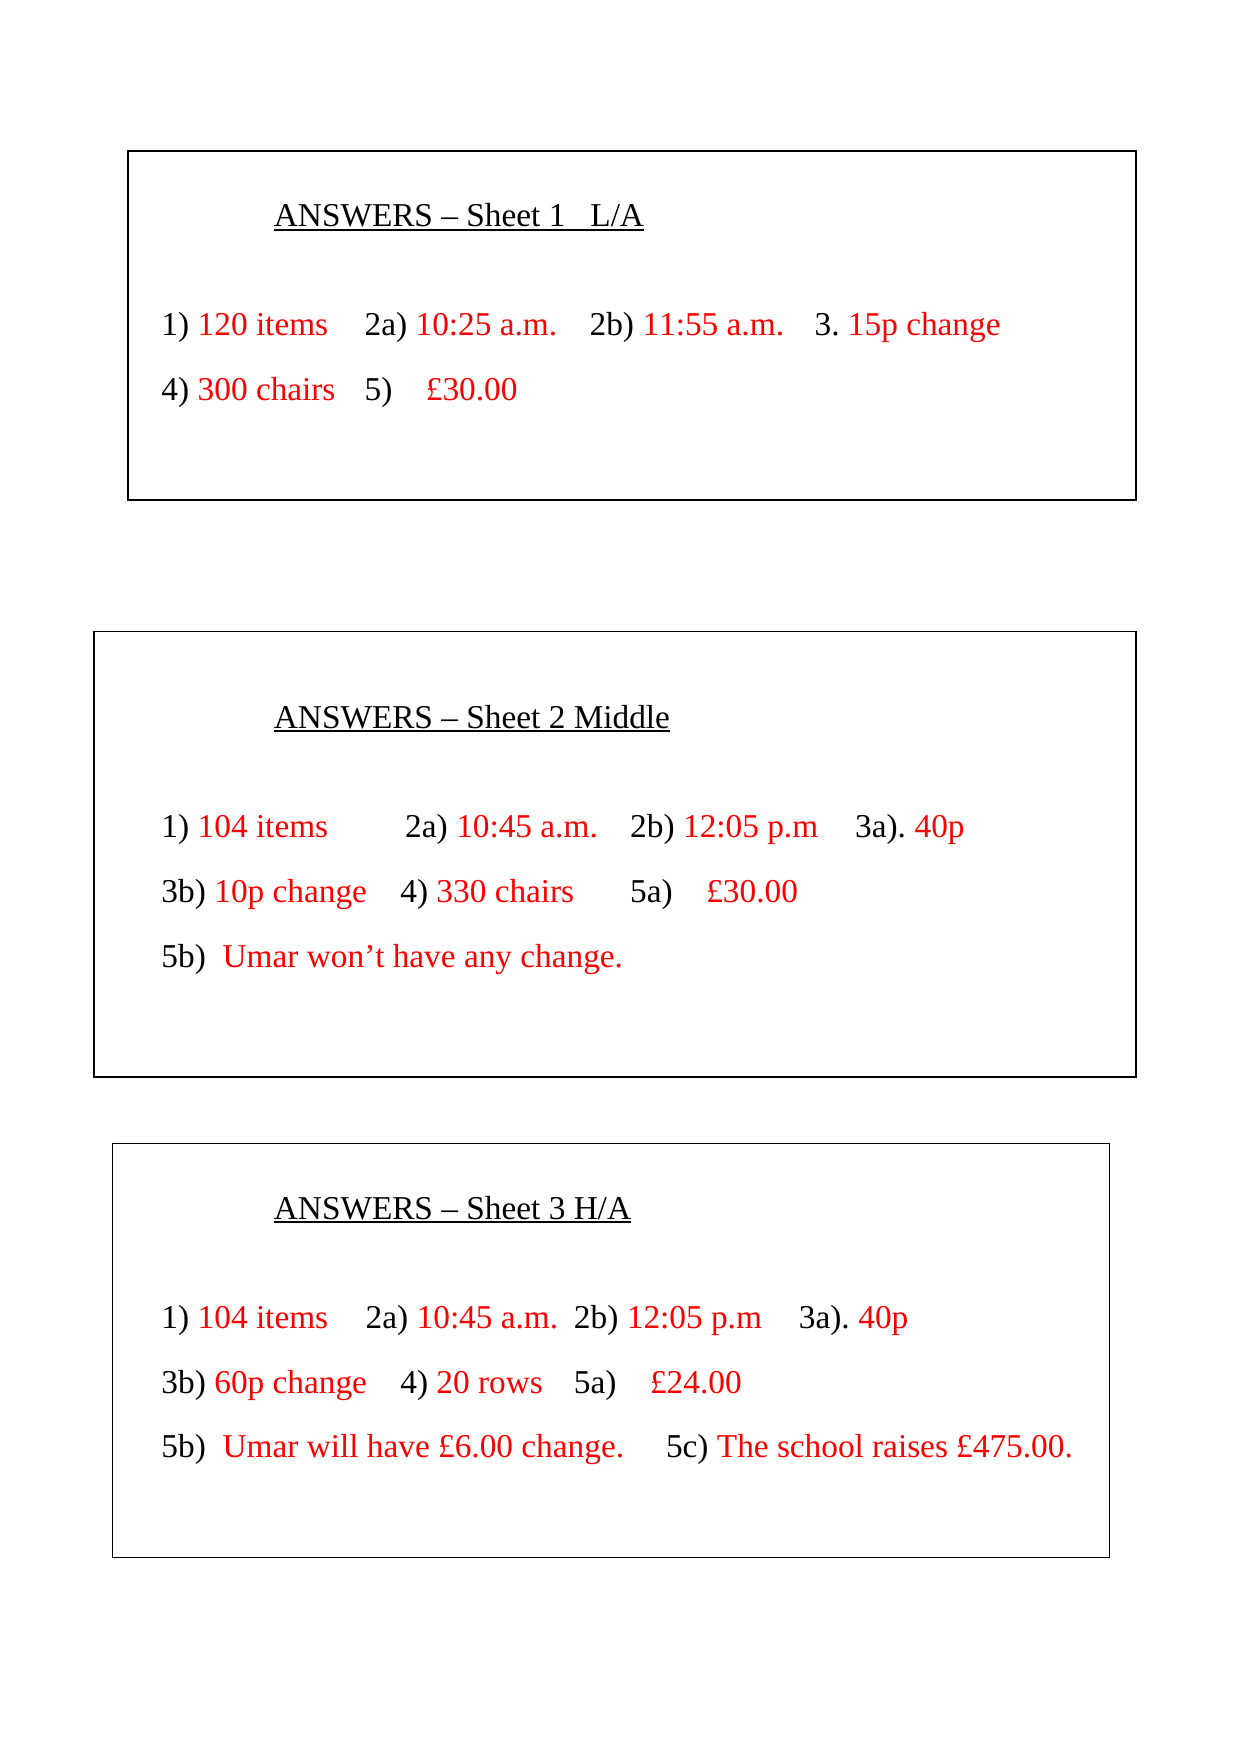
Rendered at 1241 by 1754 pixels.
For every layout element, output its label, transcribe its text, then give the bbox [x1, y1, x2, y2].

table_header ANSWERS – Sheet 3 H/A 1) 104 items 2a) 10:45 a.m. 2b) 12:05 p.m 3a). 40p 3b) 60p change 4) 20 rows 5a) £24.00 5b) Umar will have £6.00 change. 5c) The school raises £475.00. [113, 1144, 1109, 1557]
table_header ANSWERS – Sheet 2 Middle 1) 104 items 2a) 10:45 a.m. 2b) 12:05 p.m 3a). 40p 3b) 10p change 4) 330 chairs 5a) £30.00 5b) Umar won’t have any change. [95, 632, 1135, 1076]
table_header ANSWERS – Sheet 1 L/A 1) 120 items 2a) 10:25 a.m. 2b) 11:55 a.m. 3. 15p change 4) 300 chairs 5) £30.00 [129, 152, 1135, 499]
